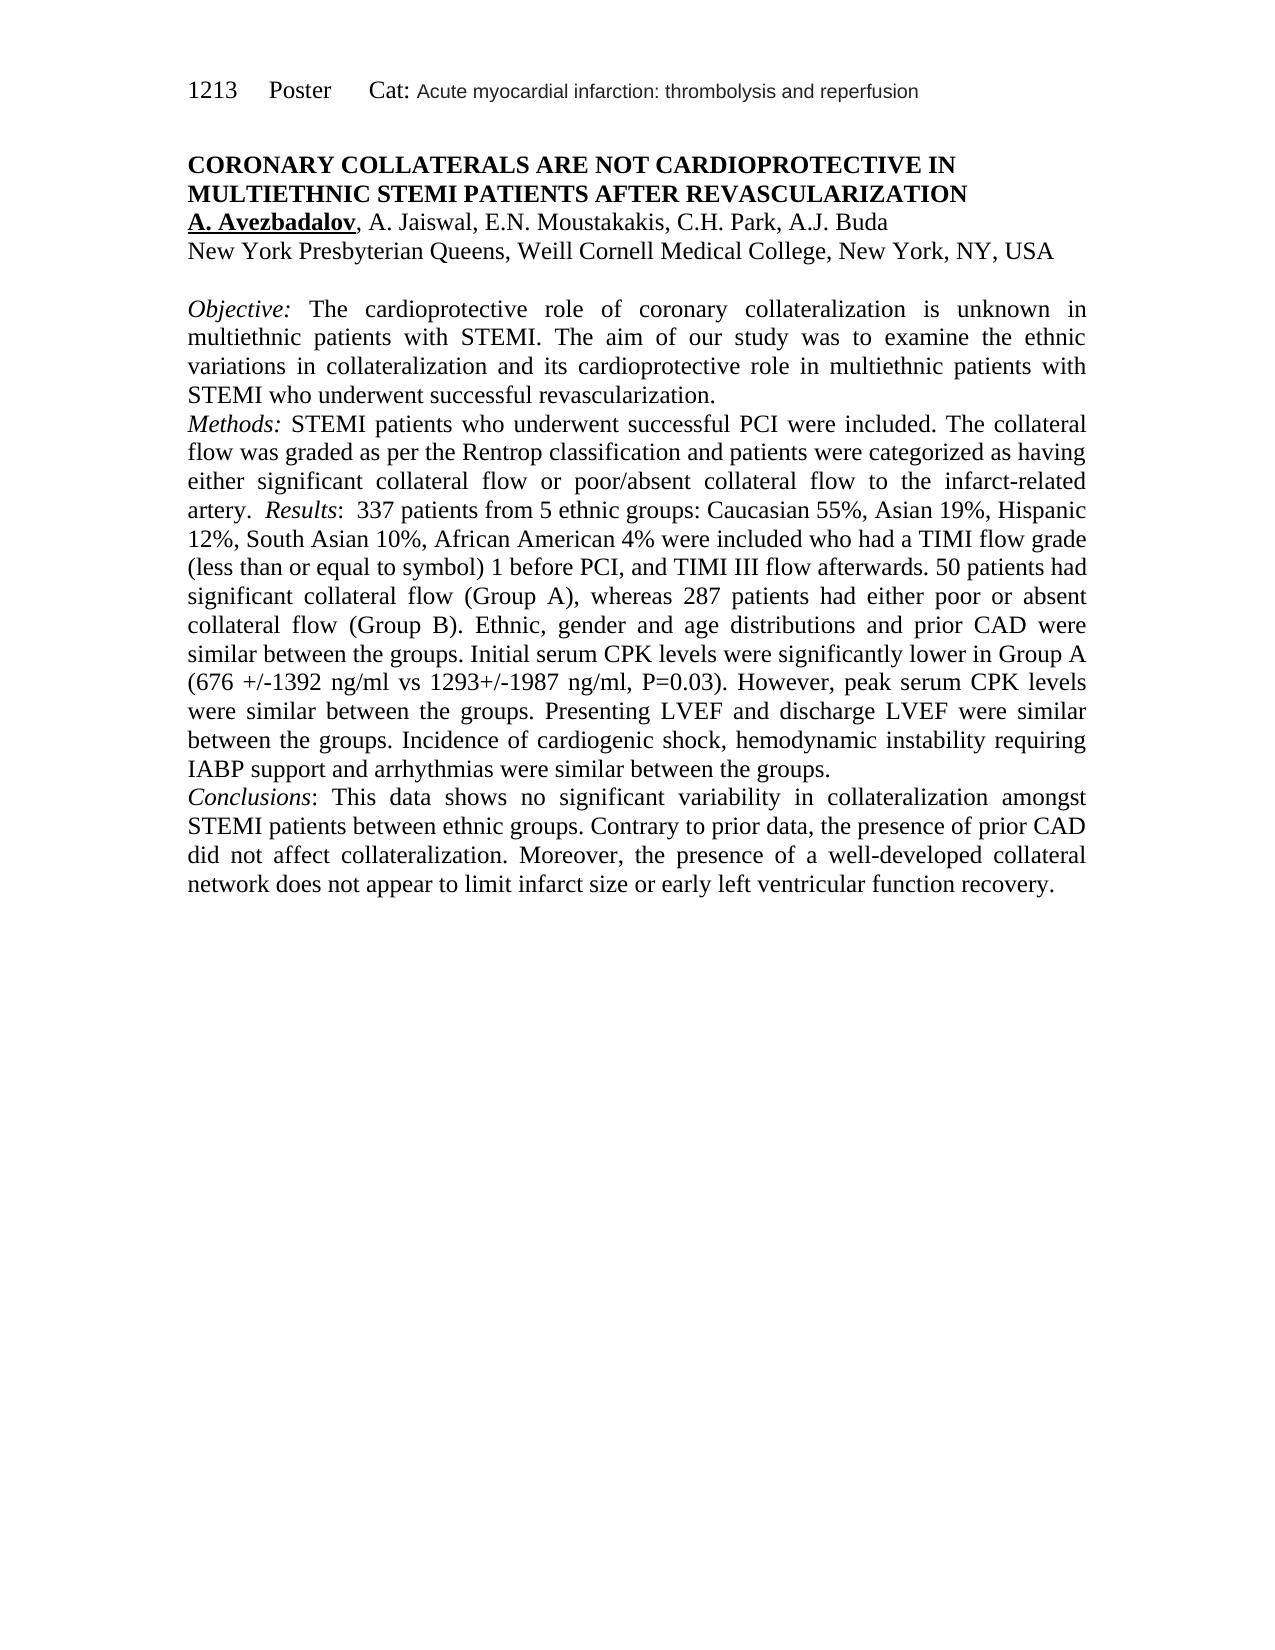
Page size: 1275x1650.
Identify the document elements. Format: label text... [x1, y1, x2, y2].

text Conclusions: This data shows no significant variability in collateralization amongst STEMI patients between ethnic groups. Contrary to prior data, the presence of prior CAD did not affect collateralization. Moreover, the presence of a well-developed collateral network does not appear to limit infarct size or early left ventricular function recovery. [187, 782, 1087, 897]
text CORONARY COLLATERALS ARE NOT CARDIOPROTECTIVE IN MULTIETHNIC STEMI PATIENTS AFTER REVASCULARIZATION [187, 150, 1087, 207]
text New York Presbyterian Queens, Weill Cornell Medical College, New York, NY, USA [187, 236, 1087, 265]
text Objective: The cardioprotective role of coronary collateralization is unknown in multiethnic patients with STEMI. The aim of our study was to examine the ethnic variations in collateralization and its cardioprotective role in multiethnic patients with STEMI who underwent successful revascularization. [187, 294, 1087, 409]
text Methods: STEMI patients who underwent successful PCI were included. The collateral flow was graded as per the Rentrop classification and patients were categorized as having either significant collateral flow or poor/absent collateral flow to the infarct-related artery. Results: 337 patients from 5 ethnic groups: Caucasian 55%, Asian 19%, Hispanic 12%, South Asian 10%, African American 4% were included who had a TIMI flow grade (less than or equal to symbol) 1 before PCI, and TIMI III flow afterwards. 50 patients had significant collateral flow (Group A), whereas 287 patients had either poor or absent collateral flow (Group B). Ethnic, gender and age distributions and prior CAD were similar between the groups. Initial serum CPK levels were significantly lower in Group A (676 +/-1392 ng/ml vs 1293+/-1987 ng/ml, P=0.03). However, peak serum CPK levels were similar between the groups. Presenting LVEF and discharge LVEF were similar between the groups. Incidence of cardiogenic shock, hemodynamic instability requiring IABP support and arrhythmias were similar between the groups. [187, 409, 1087, 782]
text A. Avezbadalov, A. Jaiswal, E.N. Moustakakis, C.H. Park, A.J. Buda [187, 207, 1087, 236]
